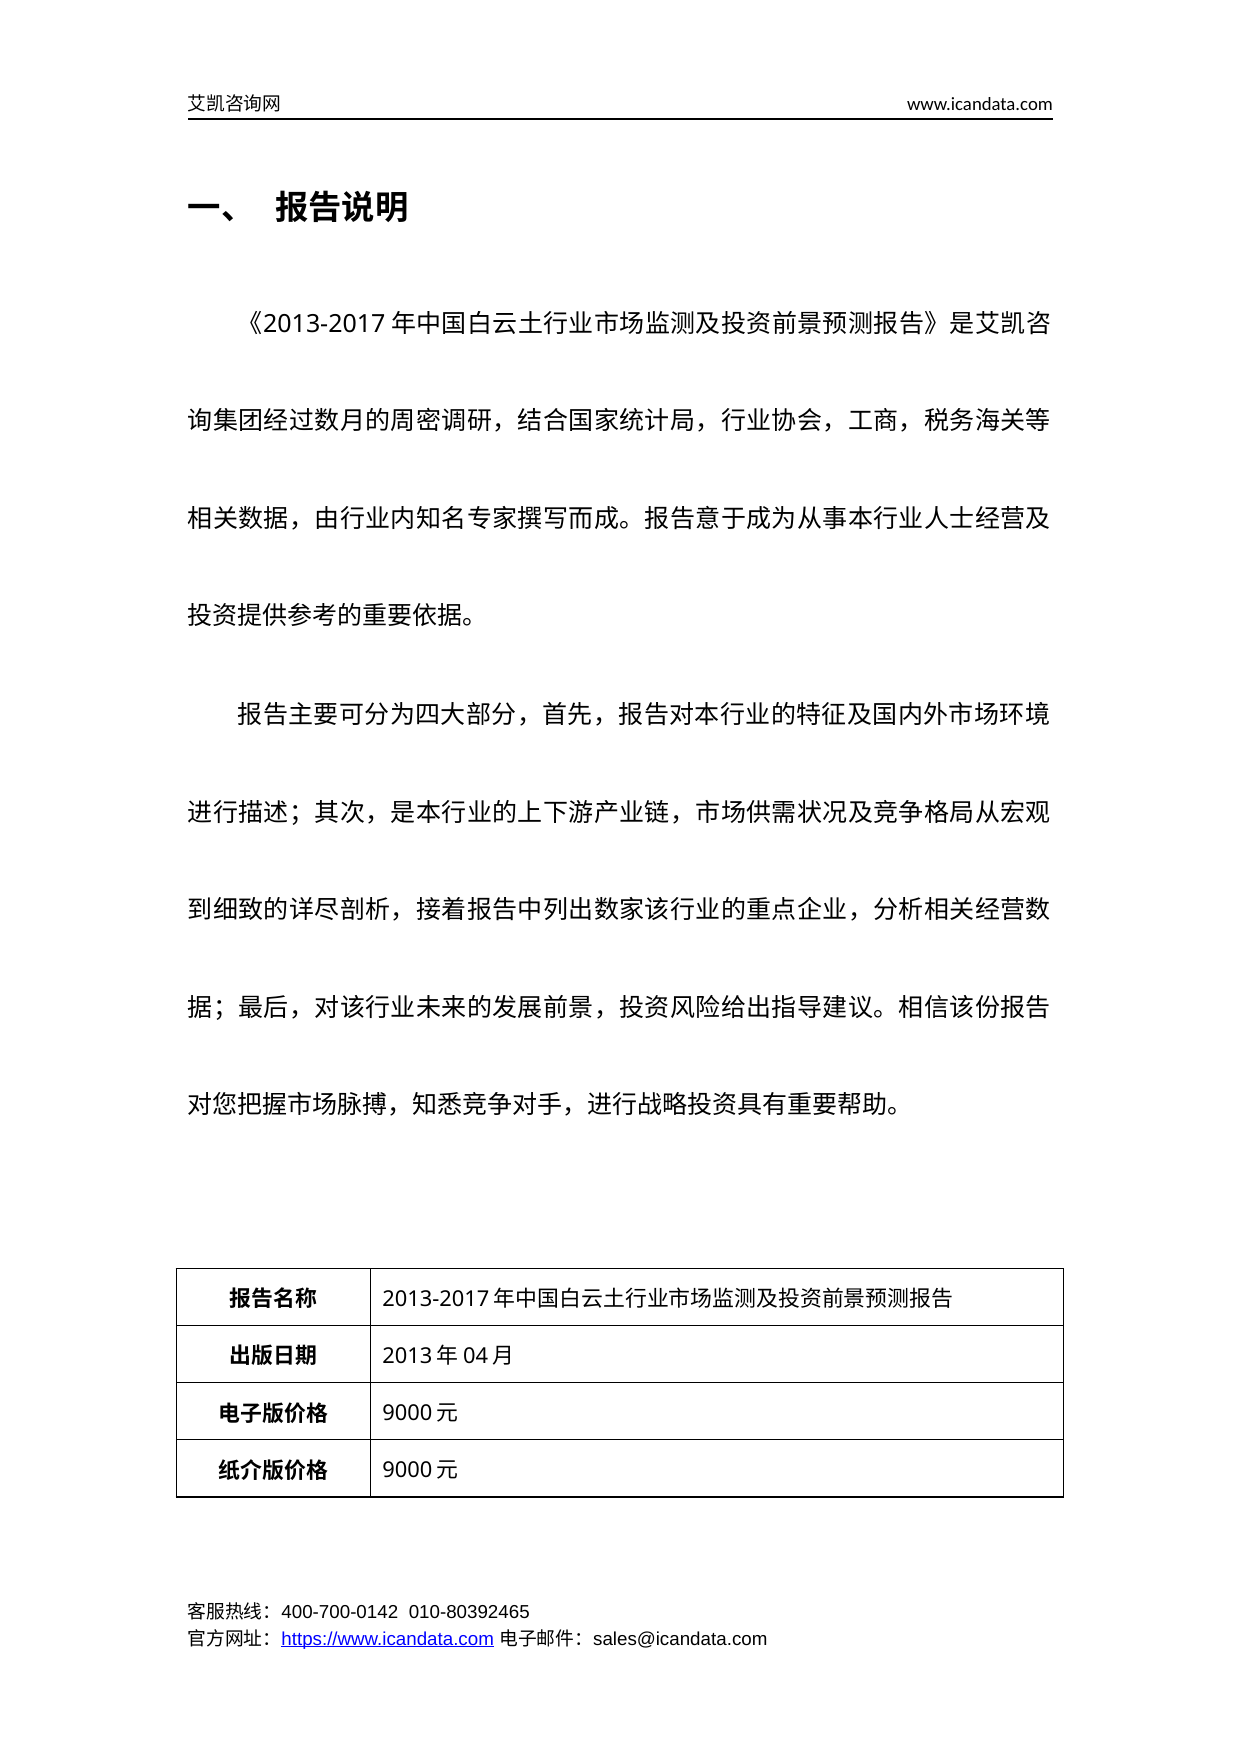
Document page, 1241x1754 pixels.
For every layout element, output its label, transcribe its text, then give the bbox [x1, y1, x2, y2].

table_header 2013-2017年中国白云土行业市场监测及投资前景预测报告 [371, 1269, 1063, 1325]
subtitle 报告说明 [187, 172, 1053, 237]
table_cell 9000元 [371, 1383, 1063, 1439]
table_cell 电子版价格 [177, 1383, 370, 1439]
table_header 报告名称 [177, 1269, 370, 1325]
table_cell 纸介版价格 [177, 1440, 370, 1496]
table_cell 9000元 [371, 1440, 1063, 1496]
table_cell 2013年04月 [371, 1326, 1063, 1382]
text 报告主要可分为四大部分，首先，报告对本行业的特征及国内外市场环境进行描述；其次，是本行业的上下游产业链，市场供需状况及竞争格局从宏观到细致的详尽剖析，接着报告中列出数家该行业的重点企业，分析相关经营数据；最后，对该行业未来的发展前景，投资风险给出指导建议。相信该份报告对您把握市场脉搏，知悉竞争对手，进行战略投资具有重要帮助。 [187, 681, 1053, 1136]
table_cell 出版日期 [177, 1326, 370, 1382]
text 《2013-2017年中国白云土行业市场监测及投资前景预测报告》是艾凯咨询集团经过数月的周密调研，结合国家统计局，行业协会，工商，税务海关等相关数据，由行业内知名专家撰写而成。报告意于成为从事本行业人士经营及投资提供参考的重要依据。 [187, 289, 1053, 646]
